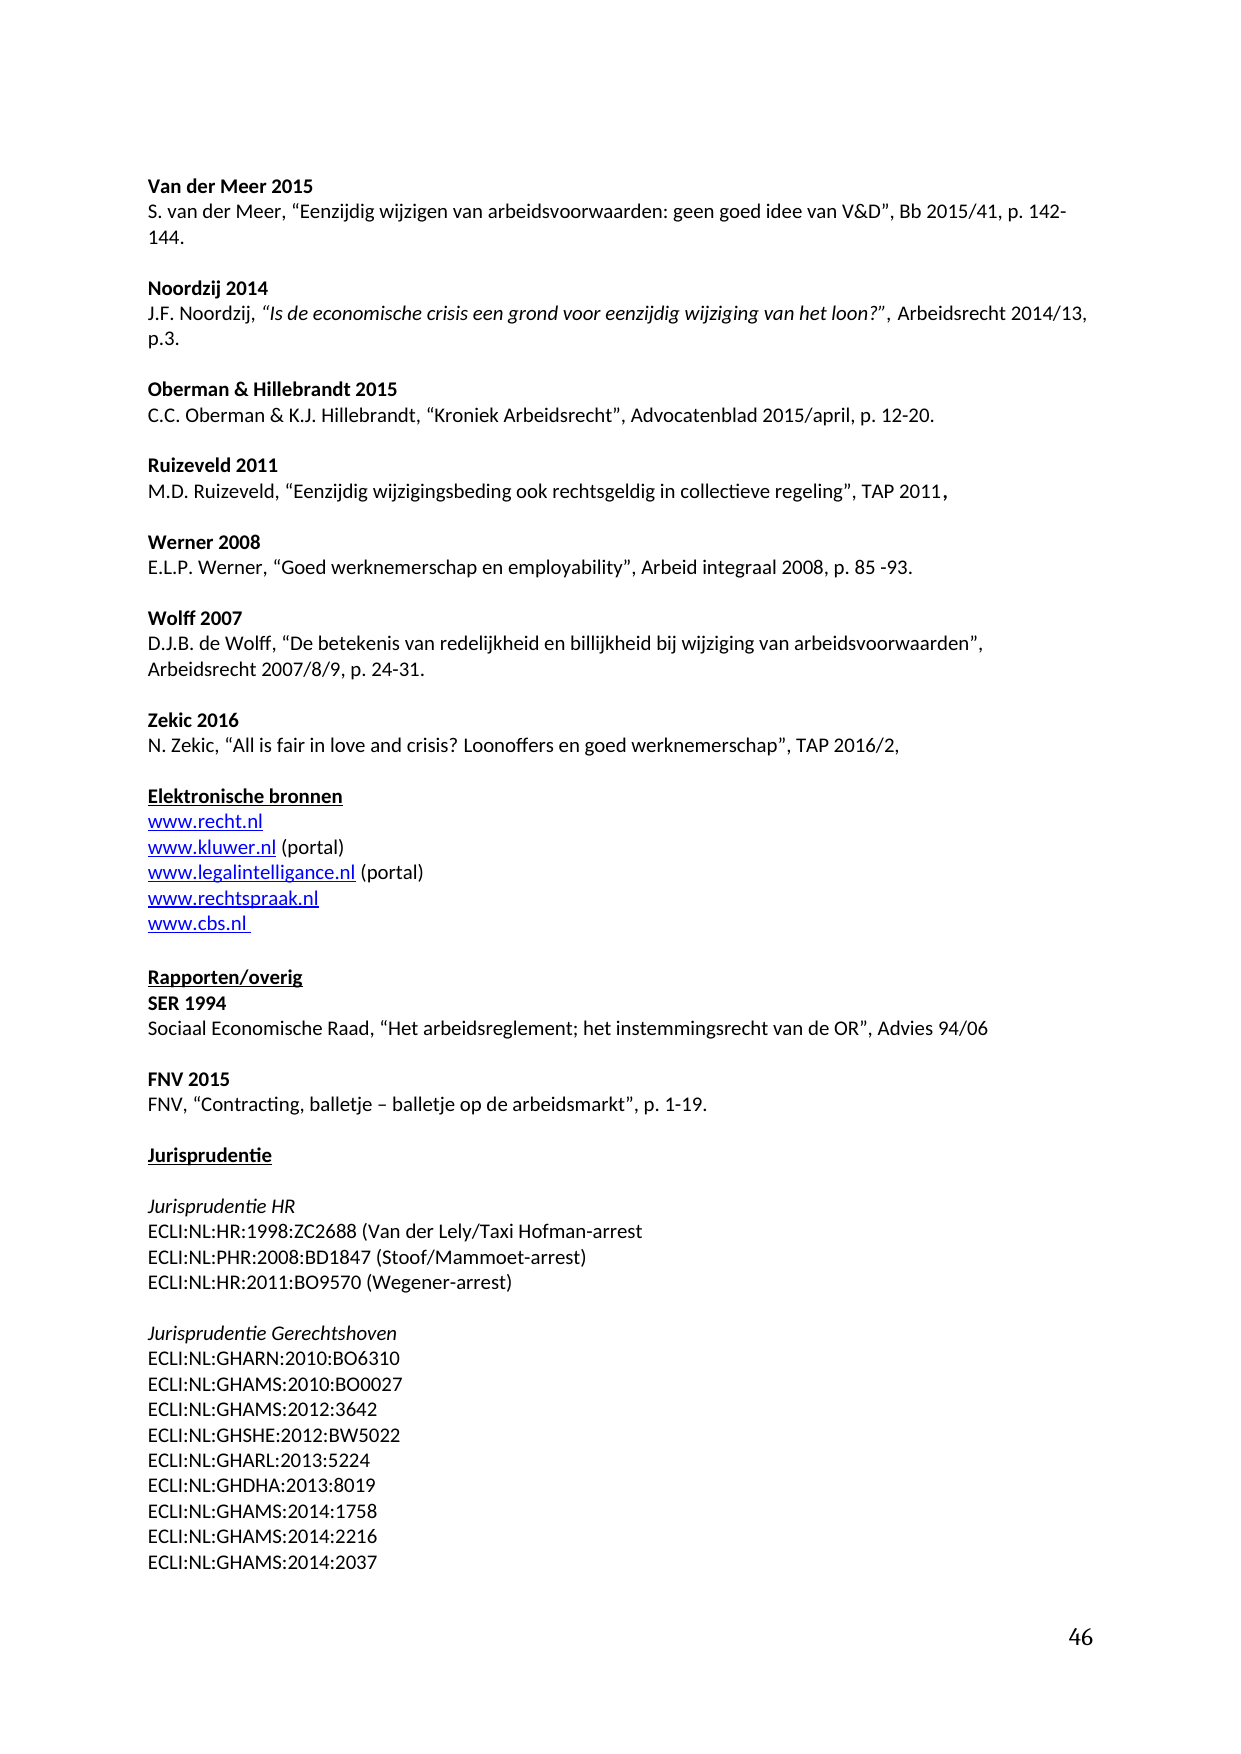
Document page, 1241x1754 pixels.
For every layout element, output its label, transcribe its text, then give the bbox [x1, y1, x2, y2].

text ECLI:NL:GHAMS:2012:3642 [148, 1396, 1093, 1422]
text SER 1994 Sociaal Economische Raad, “Het arbeidsreglement; het instemmingsrecht van de OR”, Advies 94/06 [148, 990, 1093, 1041]
text ECLI:NL:HR:1998:ZC2688 (Van der Lely/Taxi Hofman-arrest [148, 1218, 1093, 1244]
text ECLI:NL:GHAMS:2014:1758 [148, 1498, 1093, 1523]
text ECLI:NL:GHARL:2013:5224 [148, 1447, 1093, 1473]
text Wolff 2007 D.J.B. de Wolff, “De betekenis van redelijkheid en billijkheid bij wijziging van arbeidsvoorwaarden”, Arbeidsrecht 2007/8/9, p. 24-31. [148, 605, 1093, 681]
text ECLI:NL:GHAMS:2014:2037 [148, 1549, 1093, 1574]
text Rapporten/overig [148, 964, 1093, 990]
text FNV, “Contracting, balletje – balletje op de arbeidsmarkt”, p. 1-19. [148, 1091, 1093, 1117]
text ECLI:NL:GHDHA:2013:8019 [148, 1473, 1093, 1498]
text Jurisprudentie HR [148, 1193, 1093, 1218]
text ECLI:NL:GHSHE:2012:BW5022 [148, 1422, 1093, 1447]
text ECLI:NL:GHARN:2010:BO6310 ECLI:NL:GHAMS:2010:BO0027 [148, 1346, 1093, 1396]
text ECLI:NL:GHAMS:2014:2216 [148, 1523, 1093, 1549]
text Werner 2008 E.L.P. Werner, “Goed werknemerschap en employability”, Arbeid integraal 2008, p. 85 -93. [148, 529, 1093, 580]
text ECLI:NL:HR:2011:BO9570 (Wegener-arrest) [148, 1269, 1093, 1295]
text FNV 2015 [148, 1066, 1093, 1091]
text Oberman & Hillebrandt 2015 C.C. Oberman & K.J. Hillebrandt, “Kroniek Arbeidsrecht”, Advocatenblad 2015/april, p. 12-20. [148, 376, 1093, 427]
text ECLI:NL:PHR:2008:BD1847 (Stoof/Mammoet-arrest) [148, 1244, 1093, 1269]
text Elektronische bronnen www.recht.nl www.kluwer.nl (portal) www.legalintelligance.nl (portal) www.rechtspraak.nl www.cbs.nl [148, 783, 1093, 964]
text Jurisprudentie Gerechtshoven [148, 1320, 1093, 1346]
text Noordzij 2014 J.F. Noordzij, “Is de economische crisis een grond voor eenzijdig wijziging van het loon?”, Arbeidsrecht 2014/13, p.3. [148, 275, 1093, 351]
text Jurisprudentie [148, 1142, 1093, 1168]
text Ruizeveld 2011 M.D. Ruizeveld, “Eenzijdig wijzigingsbeding ook rechtsgeldig in collectieve regeling”, TAP 2011, [148, 453, 1093, 503]
text Van der Meer 2015 S. van der Meer, “Eenzijdig wijzigen van arbeidsvoorwaarden: geen goed idee van V&D”, Bb 2015/41, p. 142-144. [148, 173, 1093, 249]
text Zekic 2016 N. Zekic, “All is fair in love and crisis? Loonoffers en goed werknemerschap”, TAP 2016/2, [148, 707, 1093, 758]
